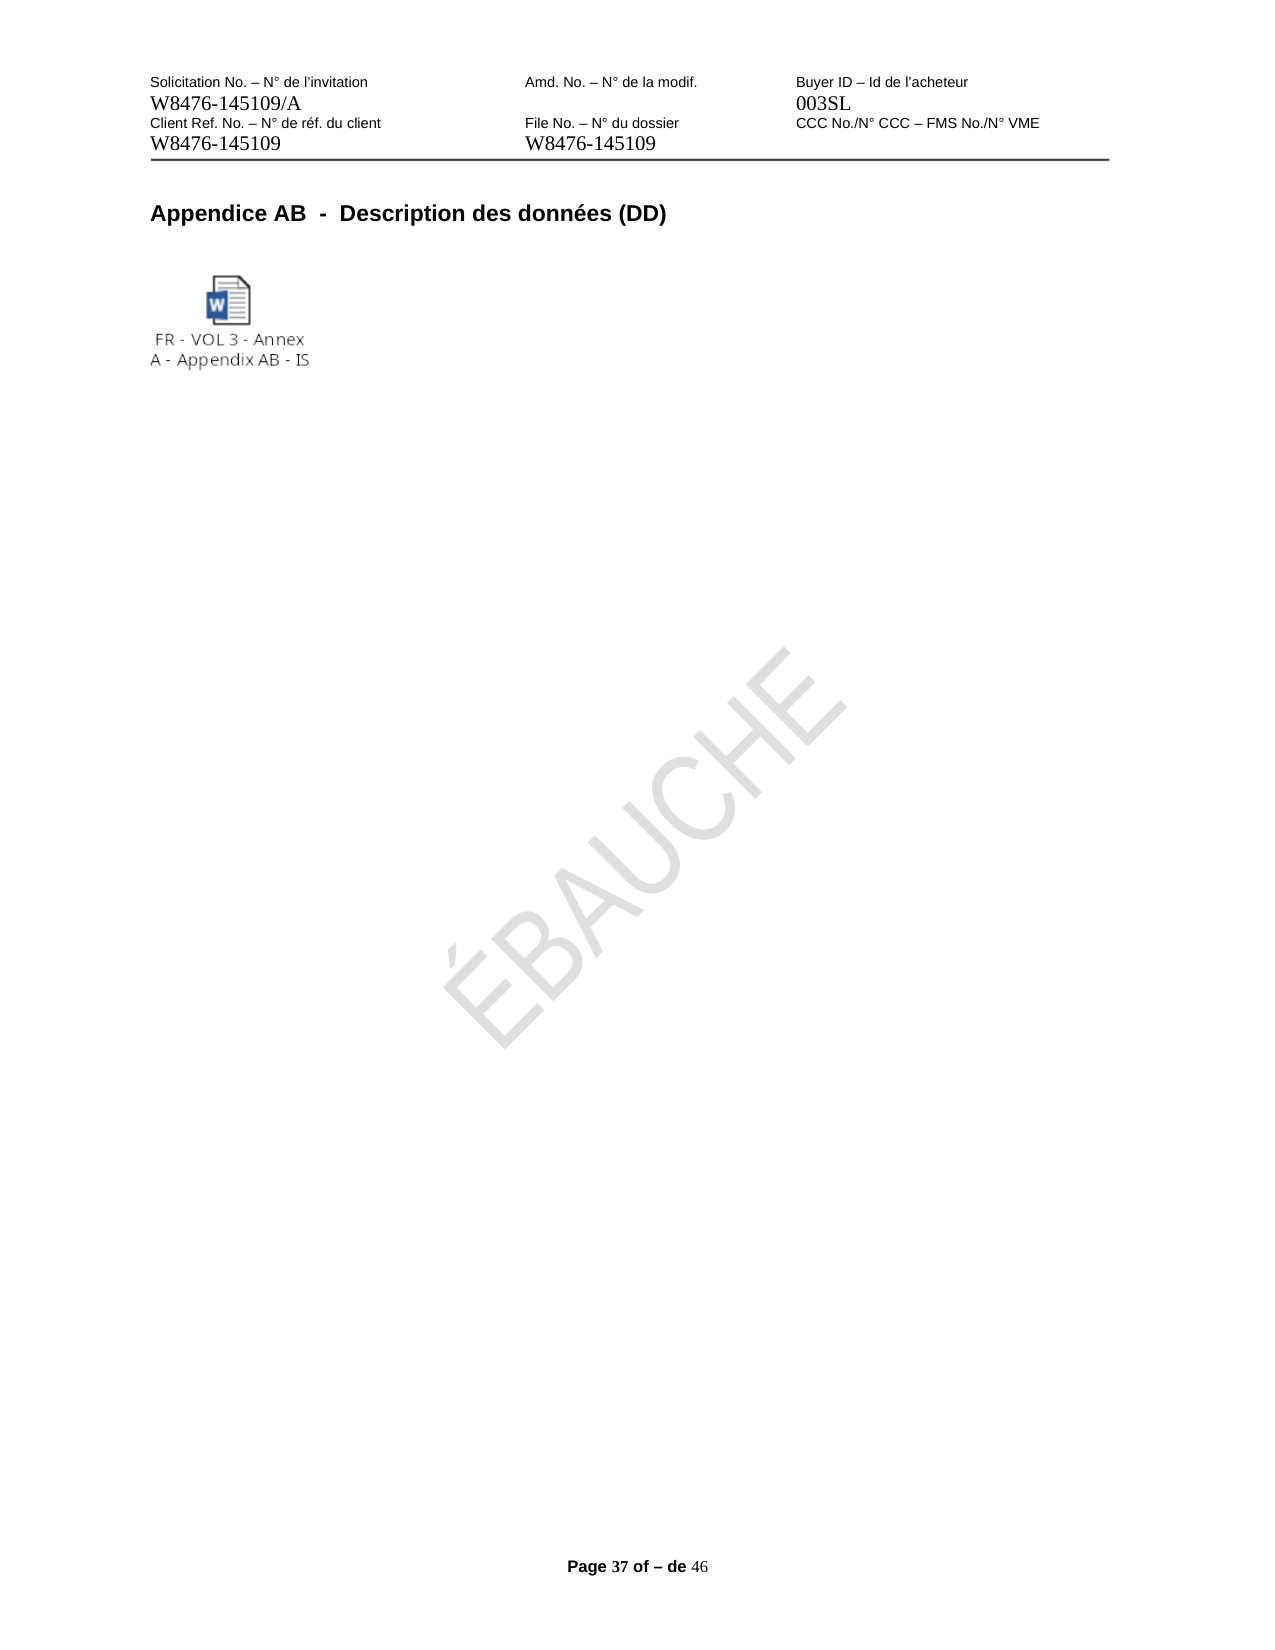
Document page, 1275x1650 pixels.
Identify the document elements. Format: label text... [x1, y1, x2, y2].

subtitle Appendice AB - Description des données (DD) [150, 200, 1125, 227]
picture [151, 156, 1110, 173]
